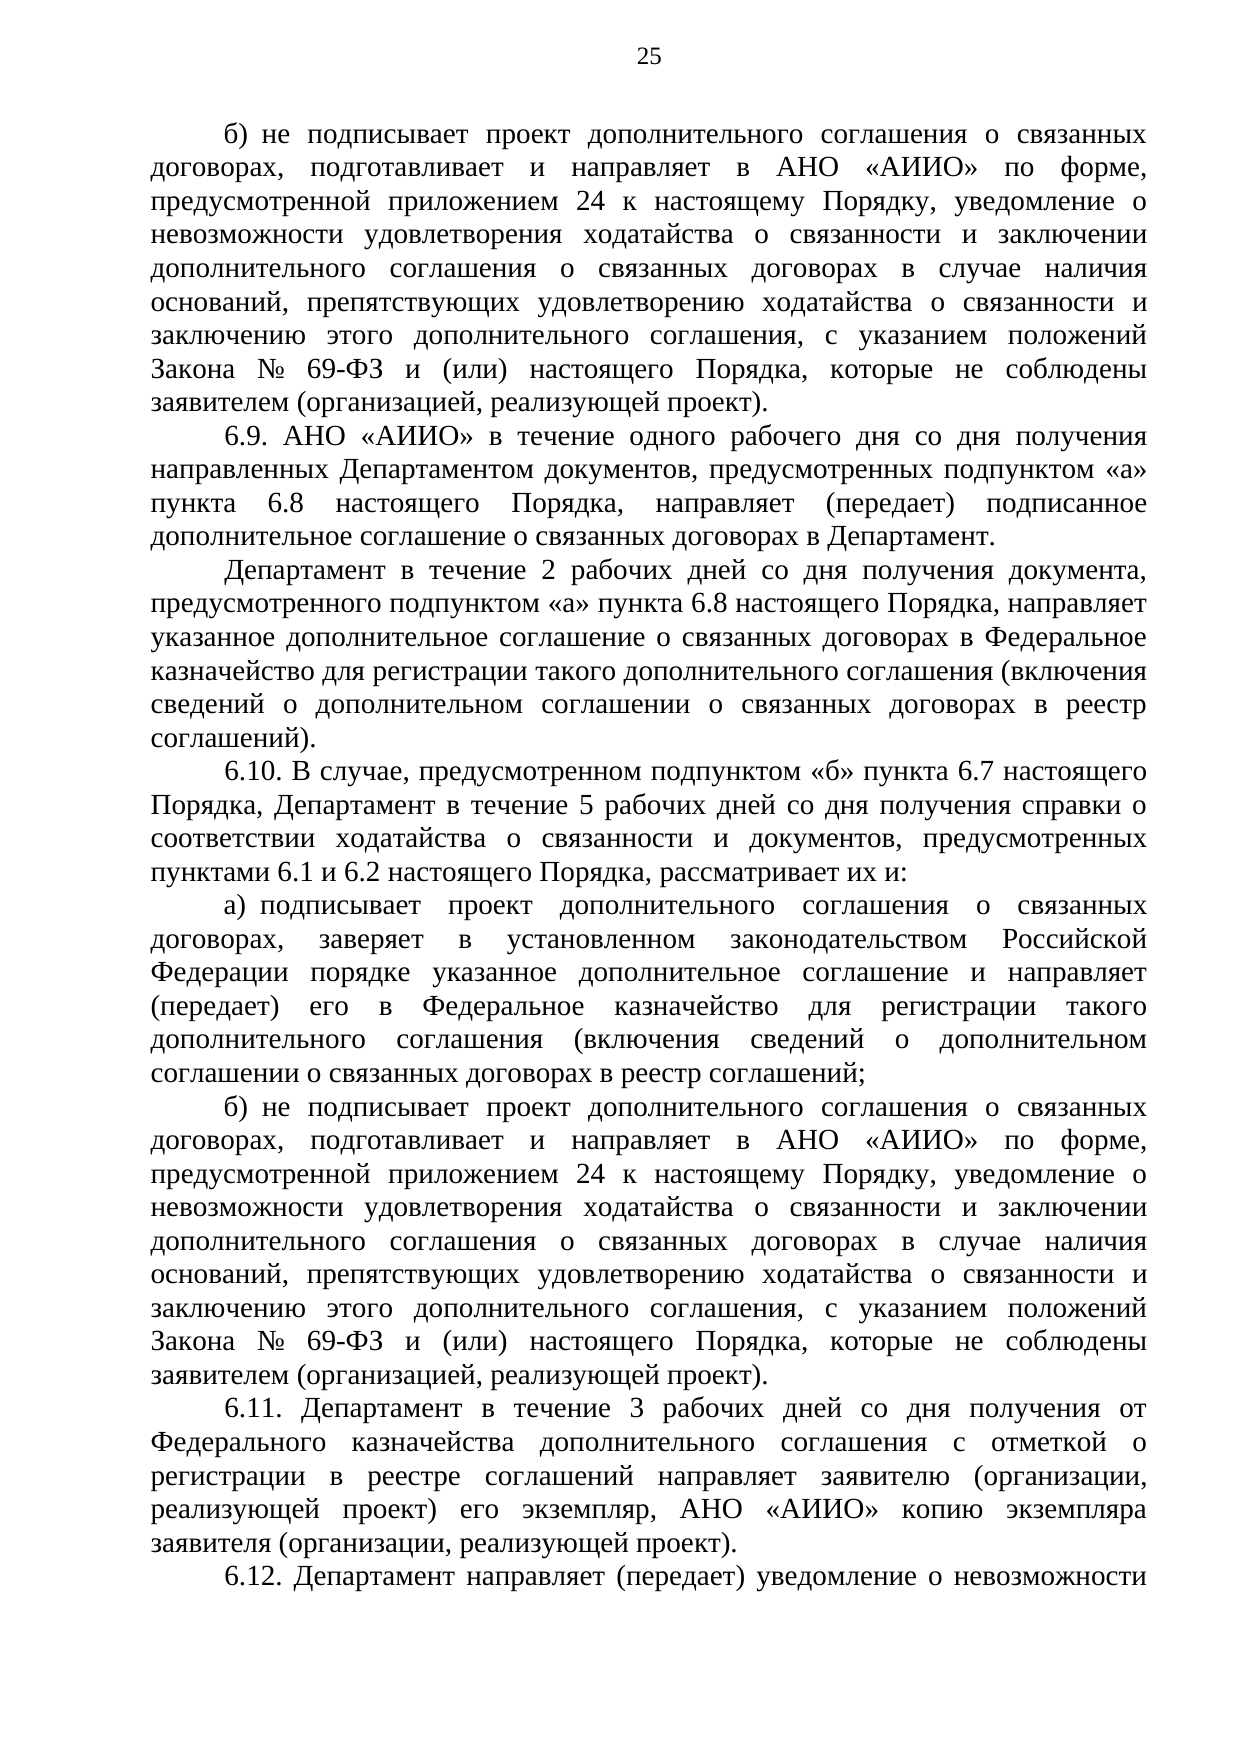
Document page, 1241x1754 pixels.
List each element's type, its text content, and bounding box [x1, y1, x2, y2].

text 6.11. Департамент в течение 3 рабочих дней со дня получения от Федерального казначейства дополнительного соглашения с отметкой о регистрации в реестре соглашений направляет заявителю (организации, реализующей проект) его экземпляр, АНО «АИИО» копию экземпляра заявителя (организации, реализующей проект). [150, 1391, 1148, 1558]
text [150, 1558, 1148, 1592]
text Департамент в течение 2 рабочих дней со дня получения документа, предусмотренного подпунктом «а» пункта 6.8 настоящего Порядка, направляет указанное дополнительное соглашение о связанных договорах в Федеральное казначейство для регистрации такого дополнительного соглашения (включения сведений о дополнительном соглашении о связанных договорах в реестр соглашений). [150, 552, 1148, 753]
list подписывает проект дополнительного соглашения о связанных договорах, заверяет в установленном законодательством Российской Федерации порядке указанное дополнительное соглашение и направляет (передает) его в Федеральное казначейство для регистрации такого дополнительного соглашения (включения сведений о дополнительном соглашении о связанных договорах в реестр соглашений; [150, 887, 1148, 1089]
text 6.10. В случае, предусмотренном подпунктом «б» пункта 6.7 настоящего Порядка, Департамент в течение 5 рабочих дней со дня получения справки о соответствии ходатайства о связанности и документов, предусмотренных пунктами 6.1 и 6.2 настоящего Порядка, рассматривает их и: [150, 753, 1148, 887]
list не подписывает проект дополнительного соглашения о связанных договорах, подготавливает и направляет в АНО «АИИО» по форме, предусмотренной приложением 24 к настоящему Порядку, уведомление о невозможности удовлетворения ходатайства о связанности и заключении дополнительного соглашения о связанных договорах в случае наличия оснований, препятствующих удовлетворению ходатайства о связанности и заключению этого дополнительного соглашения, с указанием положений Закона № 69-ФЗ и (или) настоящего Порядка, которые не соблюдены заявителем (организацией, реализующей проект). [150, 1089, 1148, 1391]
text 6.9. АНО «АИИО» в течение одного рабочего дня со дня получения направленных Департаментом документов, предусмотренных подпунктом «а» пункта 6.8 настоящего Порядка, направляет (передает) подписанное дополнительное соглашение о связанных договорах в Департамент. [150, 418, 1148, 552]
list не подписывает проект дополнительного соглашения о связанных договорах, подготавливает и направляет в АНО «АИИО» по форме, предусмотренной приложением 24 к настоящему Порядку, уведомление о невозможности удовлетворения ходатайства о связанности и заключении дополнительного соглашения о связанных договорах в случае наличия оснований, препятствующих удовлетворению ходатайства о связанности и заключению этого дополнительного соглашения, с указанием положений Закона № 69-ФЗ и (или) настоящего Порядка, которые не соблюдены заявителем (организацией, реализующей проект). [150, 116, 1148, 418]
